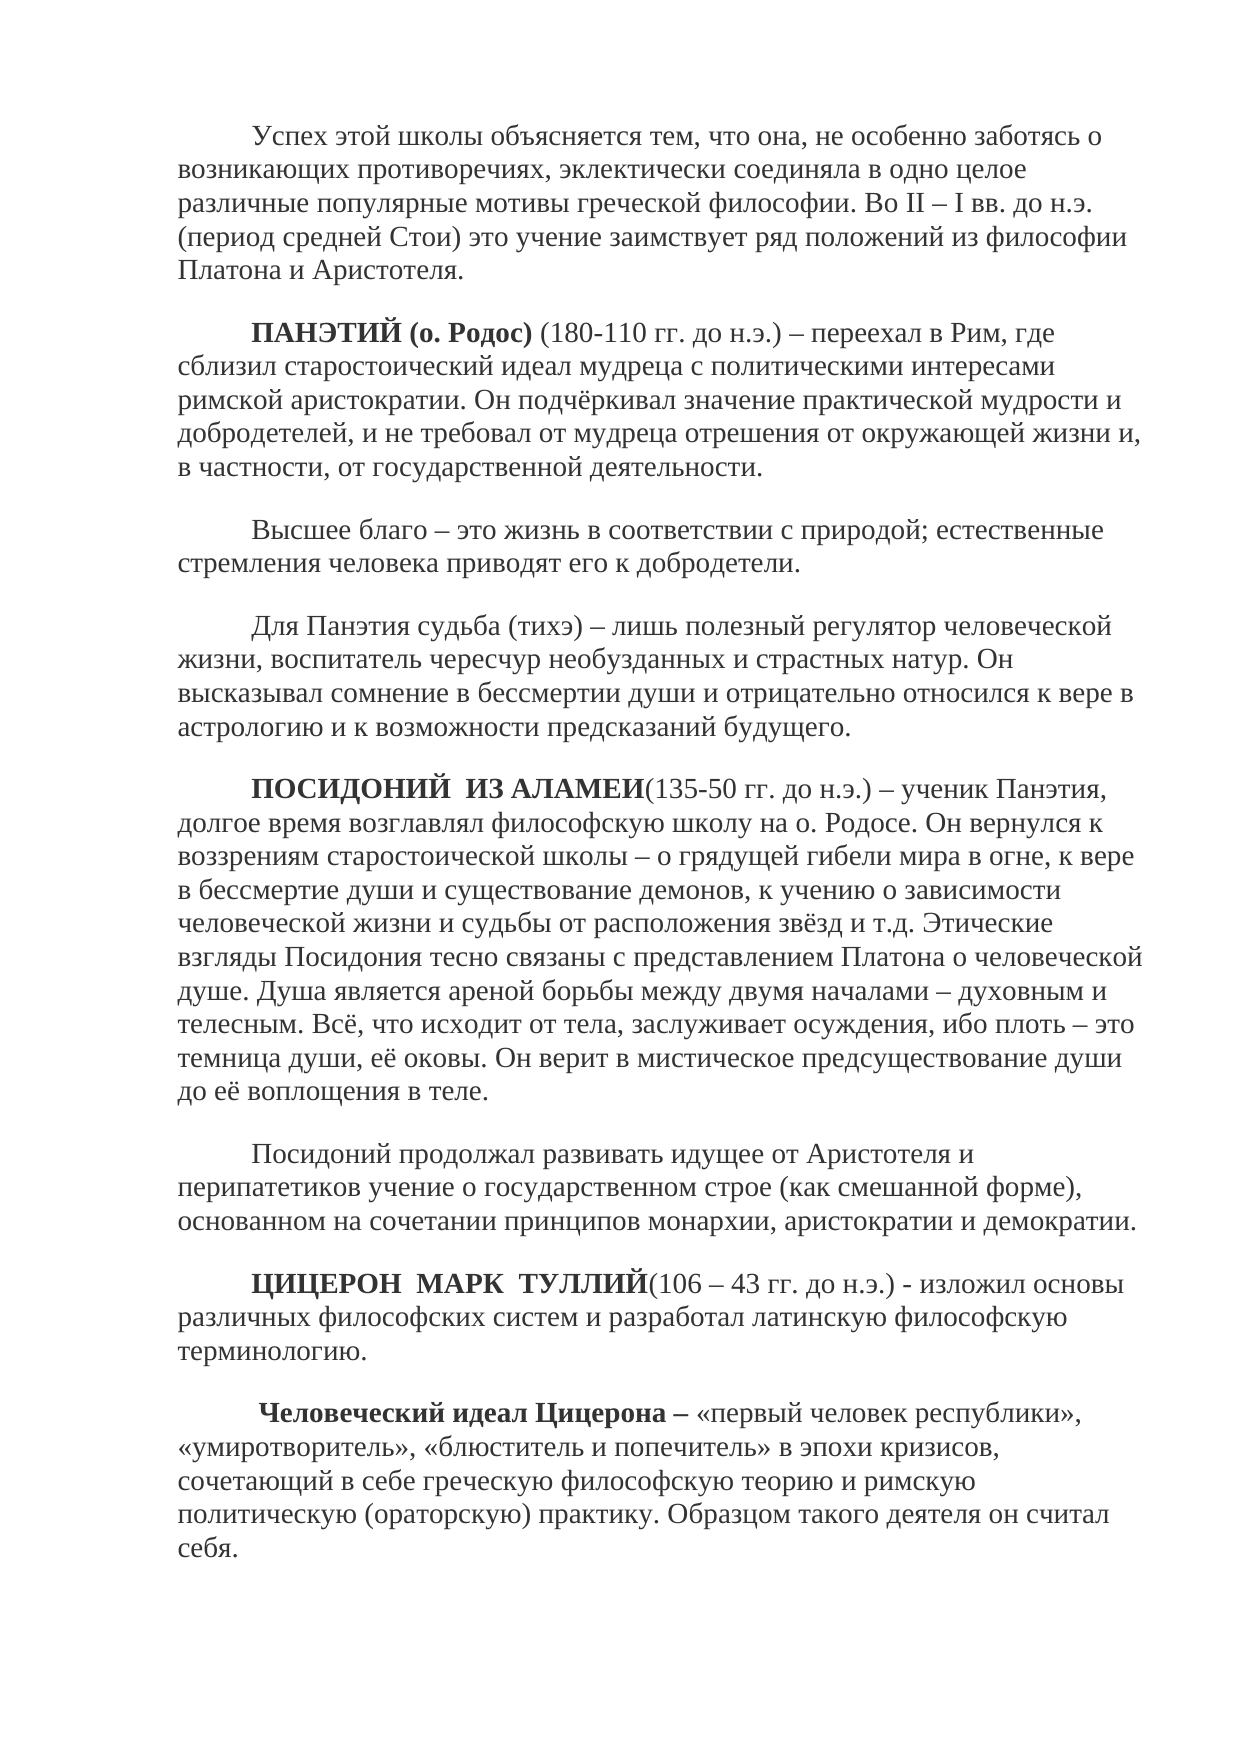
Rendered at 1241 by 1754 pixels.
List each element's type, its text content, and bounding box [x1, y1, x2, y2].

text ПОСИДОНИЙ ИЗ АЛАМЕИ(135-50 гг. до н.э.) – ученик Панэтия, долгое время возглавлял философскую школу на о. Родосе. Он вернулся к воззрениям старостоической школы – о грядущей гибели мира в огне, к вере в бессмертие души и существование демонов, к учению о зависимости человеческой жизни и судьбы от расположения звёзд и т.д. Этические взгляды Посидония тесно связаны с представлением Платона о человеческой душе. Душа является ареной борьбы между двумя началами – духовным и телесным. Всё, что исходит от тела, заслуживает осуждения, ибо плоть – это темница души, её оковы. Он верит в мистическое предсуществование души до её воплощения в теле. [177, 771, 1152, 1107]
text Успех этой школы объясняется тем, что она, не особенно заботясь о возникающих противоречиях, эклектически соединяла в одно целое различные популярные мотивы греческой философии. Во II – I вв. до н.э.(период средней Стои) это учение заимствует ряд положений из философии Платона и Аристотеля. [177, 118, 1152, 286]
text Для Панэтия судьба (тихэ) – лишь полезный регулятор человеческой жизни, воспитатель чересчур необузданных и страстных натур. Он высказывал сомнение в бессмертии души и отрицательно относился к вере в астрологию и к возможности предсказаний будущего. [177, 608, 1152, 742]
text Высшее благо – это жизнь в соответствии с природой; естественные стремления человека приводят его к добродетели. [177, 512, 1152, 579]
text ЦИЦЕРОН МАРК ТУЛЛИЙ(106 – 43 гг. до н.э.) - изложил основы различных философских систем и разработал латинскую философскую терминологию. [177, 1266, 1152, 1366]
text ПАНЭТИЙ (о. Родос) (180-110 гг. до н.э.) – переехал в Рим, где сблизил старостоический идеал мудреца с политическими интересами римской аристократии. Он подчёркивал значение практической мудрости и добродетелей, и не требовал от мудреца отрешения от окружающей жизни и, в частности, от государственной деятельности. [177, 315, 1152, 483]
text Человеческий идеал Цицерона – «первый человек республики», «умиротворитель», «блюститель и попечитель» в эпохи кризисов, сочетающий в себе греческую философскую теорию и римскую политическую (ораторскую) практику. Образцом такого деятеля он считал себя. [177, 1396, 1152, 1563]
text Посидоний продолжал развивать идущее от Аристотеля и перипатетиков учение о государственном строе (как смешанной форме), основанном на сочетании принципов монархии, аристократии и демократии. [177, 1136, 1152, 1237]
